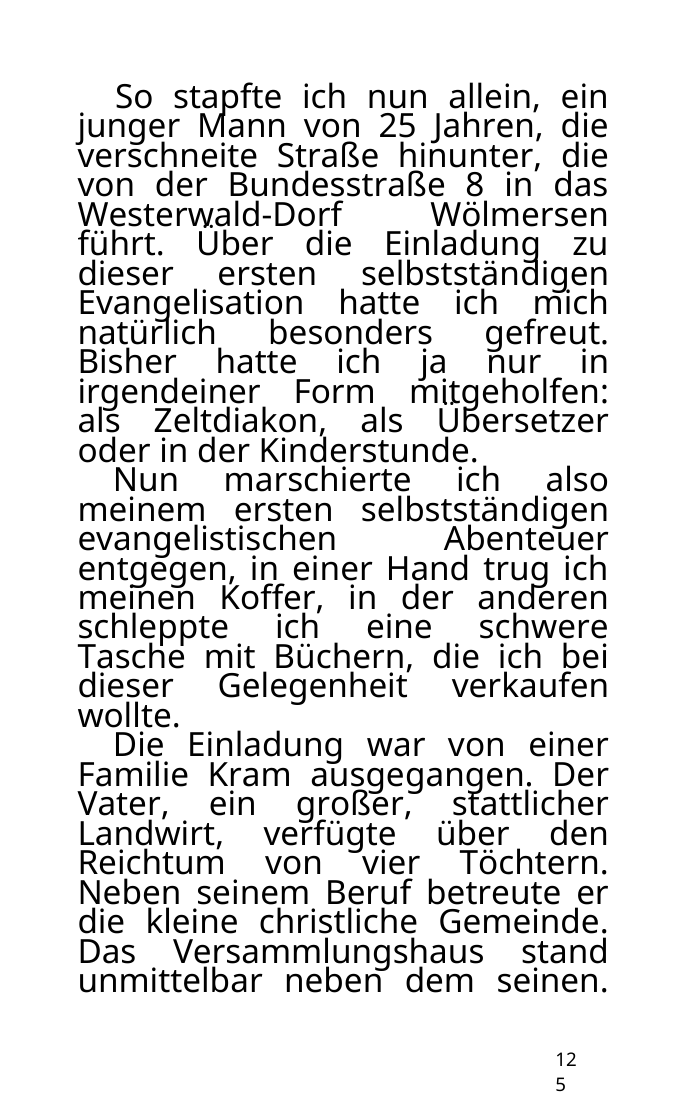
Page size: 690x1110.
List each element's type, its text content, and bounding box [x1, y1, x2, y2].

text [77, 733, 609, 999]
text Nun marschierte ich also meinem ersten selbstständigen evangelistischen Abenteuer entgegen, in einer Hand trug ich meinen Koffer, in der anderen schleppte ich eine schwere Tasche mit Büchern, die ich bei dieser Gelegenheit verkaufen wollte. [77, 468, 609, 733]
text So stapfte ich nun allein, ein junger Mann von 25 Jahren, die verschneite Straße hinunter, die von der Bundesstraße 8 in das Westerwald-Dorf Wölmersen führt. Über die Einladung zu dieser ersten selbstständigen Evangelisation hatte ich mich natürlich besonders gefreut. Bisher hatte ich ja nur in irgendeiner Form mitgeholfen: als Zeltdiakon, als Übersetzer oder in der Kinderstunde. [77, 85, 609, 468]
